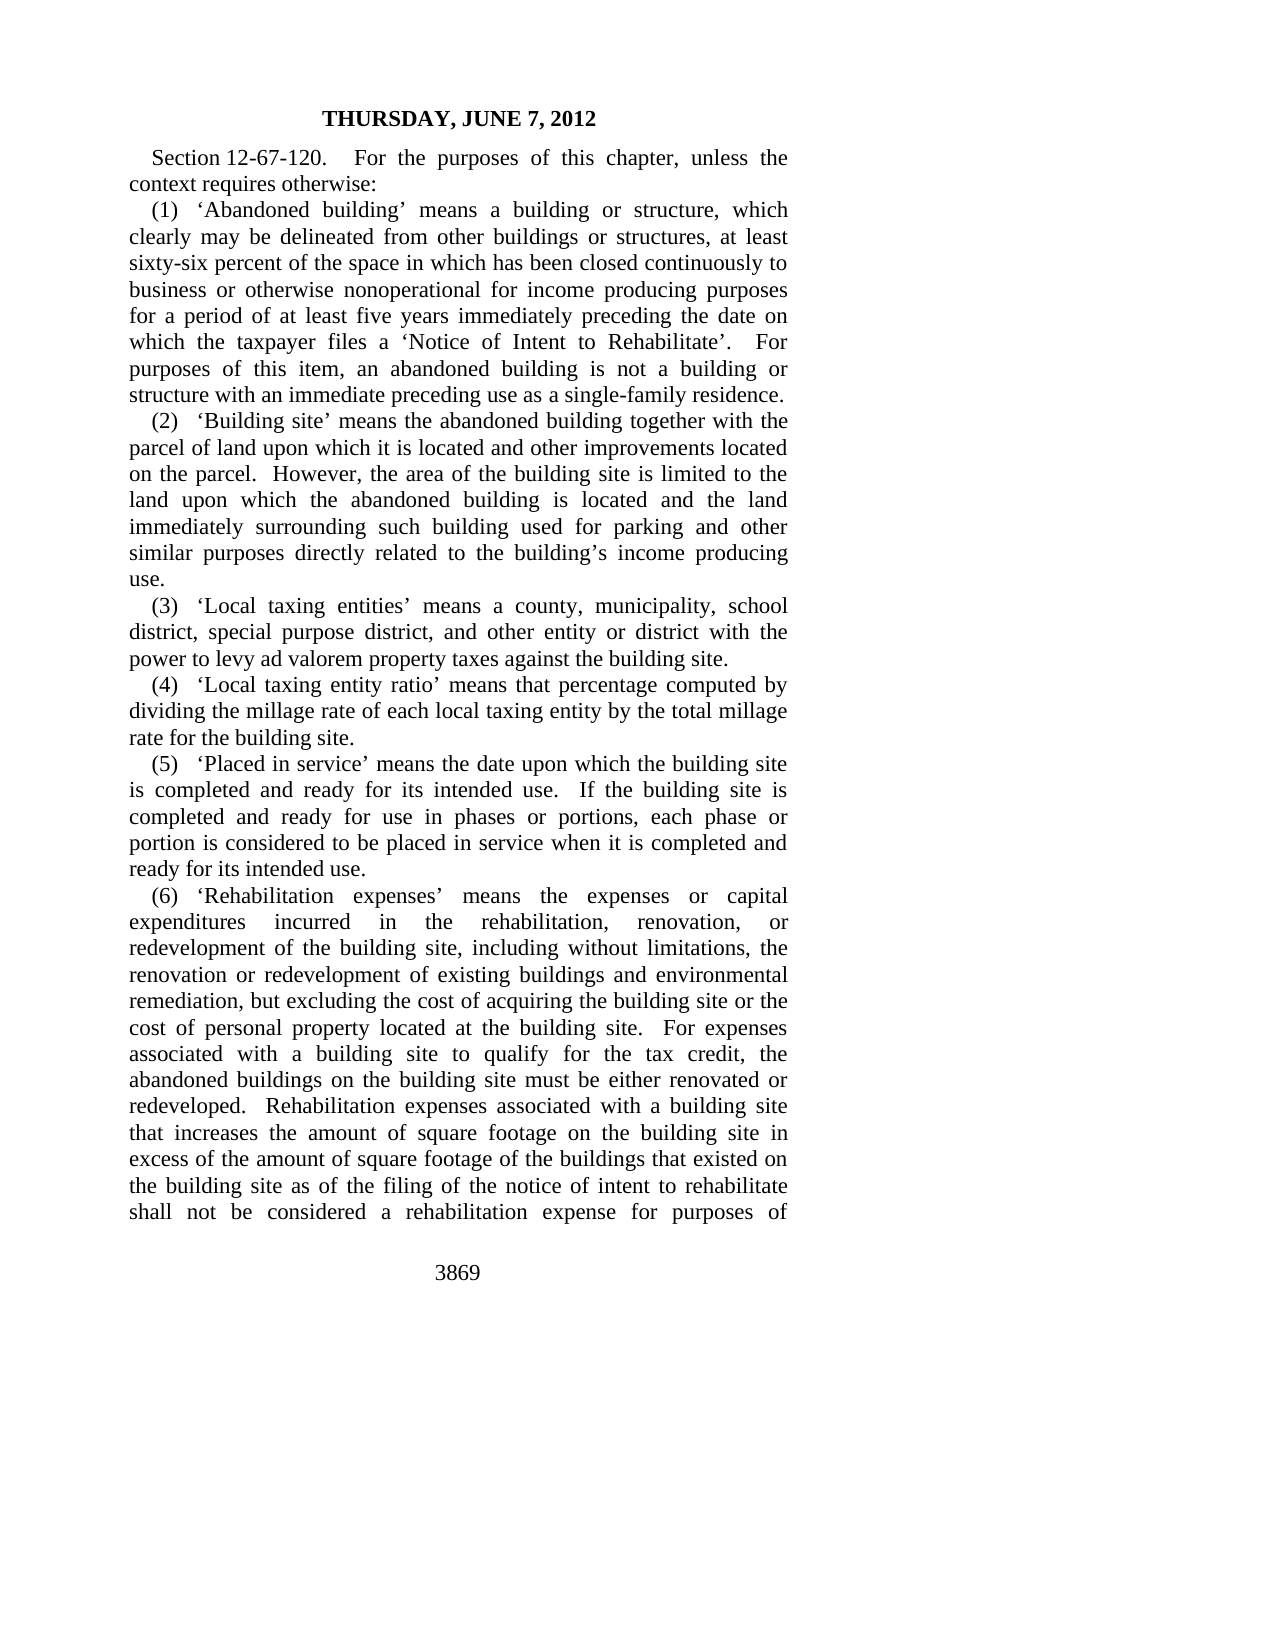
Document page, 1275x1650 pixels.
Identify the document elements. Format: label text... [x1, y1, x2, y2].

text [129, 882, 789, 1224]
text Section 12-67-120. For the purposes of this chapter, unless the context requires otherwise: [129, 144, 789, 197]
text (2) ‘Building site’ means the abandoned building together with the parcel of land upon which it is located and other improvements located on the parcel. However, the area of the building site is limited to the land upon which the abandoned building is located and the land immediately surrounding such building used for parking and other similar purposes directly related to the building’s income producing use. [129, 407, 789, 592]
text (4) ‘Local taxing entity ratio’ means that percentage computed by dividing the millage rate of each local taxing entity by the total millage rate for the building site. [129, 671, 789, 750]
text (3) ‘Local taxing entities’ means a county, municipality, school district, special purpose district, and other entity or district with the power to levy ad valorem property taxes against the building site. [129, 592, 789, 671]
text (1) ‘Abandoned building’ means a building or structure, which clearly may be delineated from other buildings or structures, at least sixty-six percent of the space in which has been closed continuously to business or otherwise nonoperational for income producing purposes for a period of at least five years immediately preceding the date on which the taxpayer files a ‘Notice of Intent to Rehabilitate’. For purposes of this item, an abandoned building is not a building or structure with an immediate preceding use as a single-family residence. [129, 197, 789, 407]
text (5) ‘Placed in service’ means the date upon which the building site is completed and ready for its intended use. If the building site is completed and ready for use in phases or portions, each phase or portion is considered to be placed in service when it is completed and ready for its intended use. [129, 750, 789, 882]
